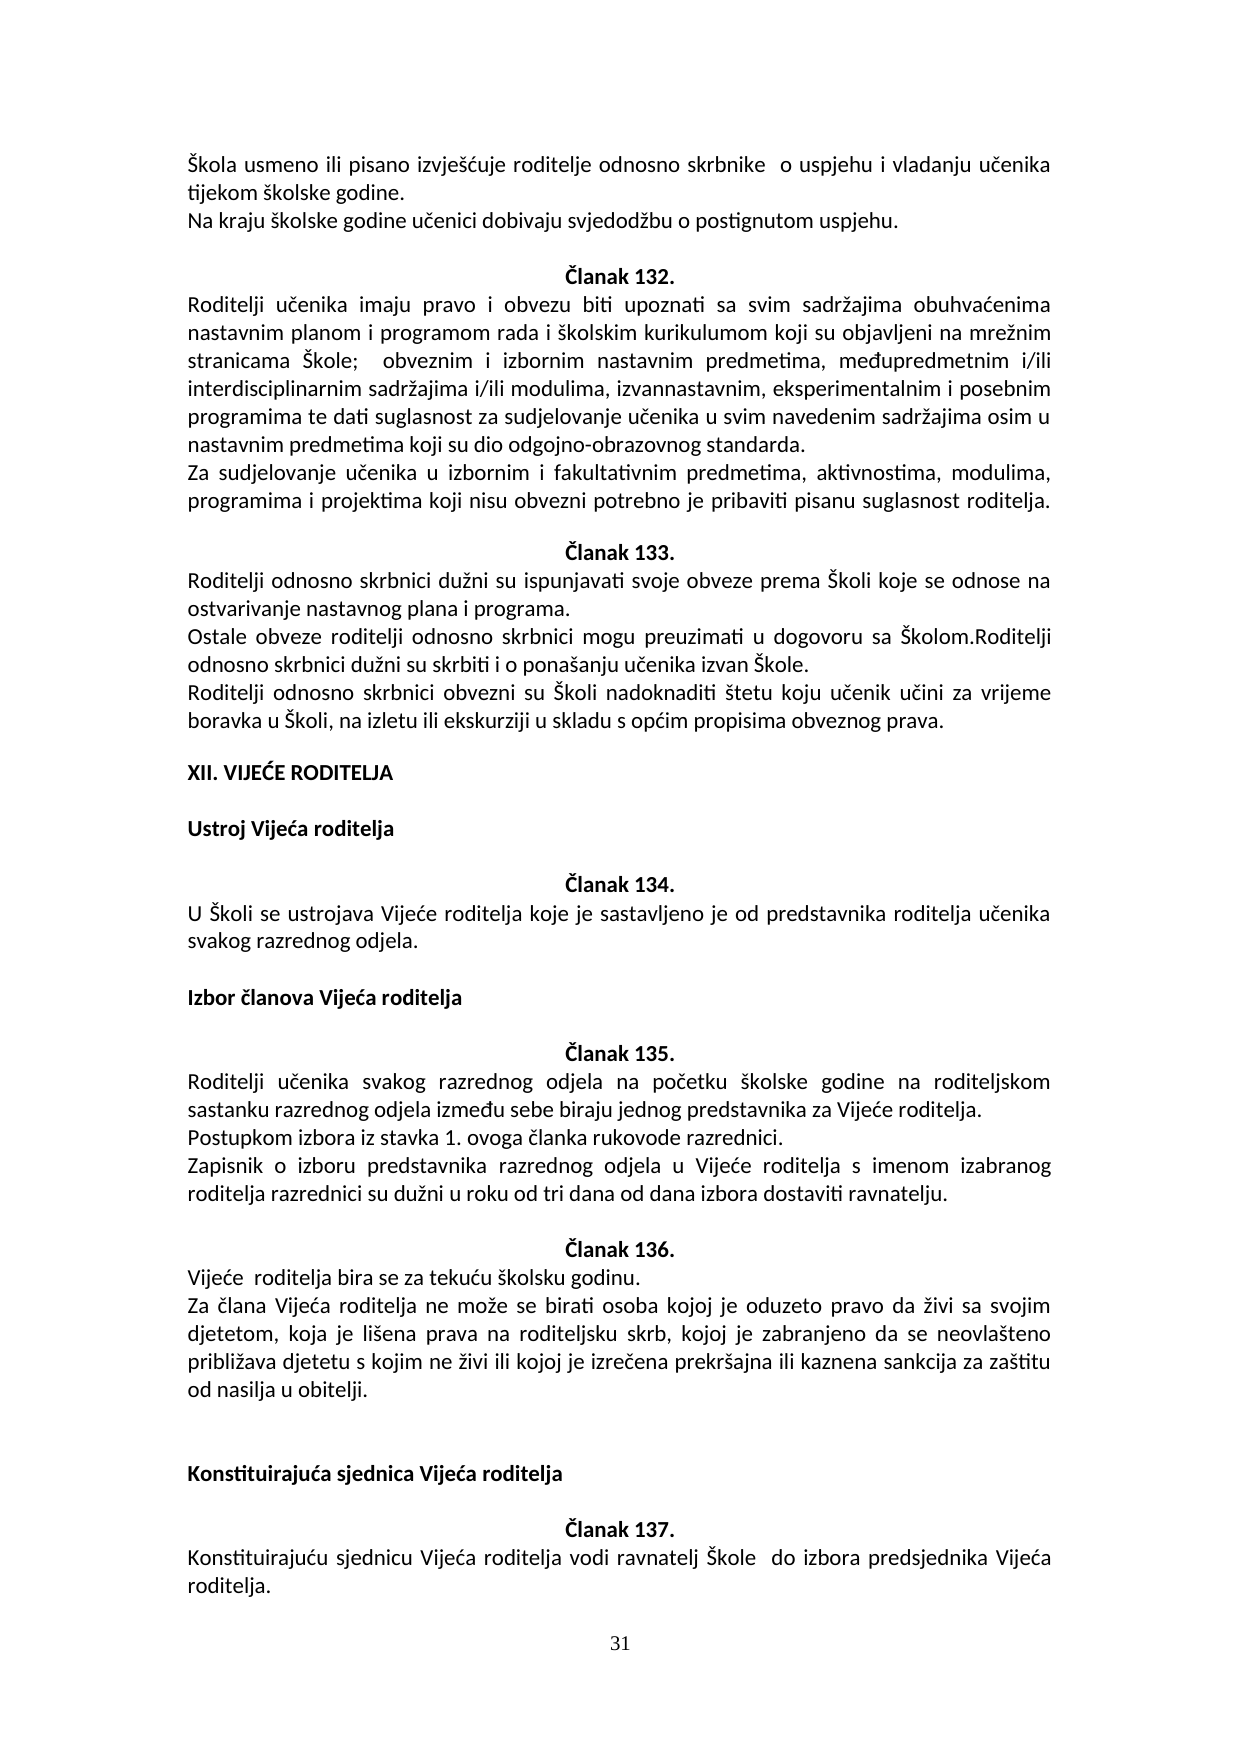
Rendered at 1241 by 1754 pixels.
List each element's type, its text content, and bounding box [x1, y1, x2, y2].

text Članak 137. [187, 1515, 1053, 1543]
text Na kraju školske godine učenici dobivaju svjedodžbu o postignutom uspjehu. [187, 206, 1053, 234]
text U Školi se ustrojava Vijeće roditelja koje je sastavljeno je od predstavnika roditelja učenika svakog razrednog odjela. [187, 899, 1053, 955]
text Roditelji učenika imaju pravo i obvezu biti upoznati sa svim sadržajima obuhvaćenima nastavnim planom i programom rada i školskim kurikulumom koji su objavljeni na mrežnim stranicama Škole; obveznim i izbornim nastavnim predmetima, međupredmetnim i/ili interdisciplinarnim sadržajima i/ili modulima, izvannastavnim, eksperimentalnim i posebnim programima te dati suglasnost za sudjelovanje učenika u svim navedenim sadržajima osim u nastavnim predmetima koji su dio odgojno-obrazovnog standarda. [187, 290, 1053, 458]
text XII. VIJEĆE RODITELJA [187, 758, 1053, 787]
text Konstituirajuću sjednicu Vijeća roditelja vodi ravnatelj Škole do izbora predsjednika Vijeća roditelja. [187, 1543, 1053, 1599]
text Škola usmeno ili pisano izvješćuje roditelje odnosno skrbnike o uspjehu i vladanju učenika tijekom školske godine. [187, 150, 1053, 206]
text Članak 132. [187, 262, 1053, 290]
text Roditelji učenika svakog razrednog odjela na početku školske godine na roditeljskom sastanku razrednog odjela između sebe biraju jednog predstavnika za Vijeće roditelja. [187, 1067, 1053, 1123]
text Članak 133. [187, 538, 1053, 566]
text Zapisnik o izboru predstavnika razrednog odjela u Vijeće roditelja s imenom izabranog roditelja razrednici su dužni u roku od tri dana od dana izbora dostaviti ravnatelju. [187, 1151, 1053, 1207]
text Ustroj Vijeća roditelja [187, 814, 1053, 843]
text Za člana Vijeća roditelja ne može se birati osoba kojoj je oduzeto pravo da živi sa svojim djetetom, koja je lišena prava na roditeljsku skrb, kojoj je zabranjeno da se neovlašteno približava djetetu s kojim ne živi ili kojoj je izrečena prekršajna ili kaznena sankcija za zaštitu od nasilja u obitelji. [187, 1291, 1053, 1403]
text Izbor članova Vijeća roditelja [187, 983, 1053, 1011]
text Za sudjelovanje učenika u izbornim i fakultativnim predmetima, aktivnostima, modulima, programima i projektima koji nisu obvezni potrebno je pribaviti pisanu suglasnost roditelja. [187, 458, 1053, 538]
text Vijeće roditelja bira se za tekuću školsku godinu. [187, 1263, 1053, 1291]
text Roditelji odnosno skrbnici obvezni su Školi nadoknaditi štetu koju učenik učini za vrijeme boravka u Školi, na izletu ili ekskurziji u skladu s općim propisima obveznog prava. [187, 678, 1053, 734]
text Članak 134. [187, 871, 1053, 899]
text Roditelji odnosno skrbnici dužni su ispunjavati svoje obveze prema Školi koje se odnose na ostvarivanje nastavnog plana i programa. [187, 566, 1053, 622]
text Ostale obveze roditelji odnosno skrbnici mogu preuzimati u dogovoru sa Školom.Roditelji odnosno skrbnici dužni su skrbiti i o ponašanju učenika izvan Škole. [187, 622, 1053, 678]
text Konstituirajuća sjednica Vijeća roditelja [187, 1459, 1053, 1487]
text Postupkom izbora iz stavka 1. ovoga članka rukovode razrednici. [187, 1123, 1053, 1151]
text Članak 135. [187, 1039, 1053, 1067]
text Članak 136. [187, 1235, 1053, 1263]
